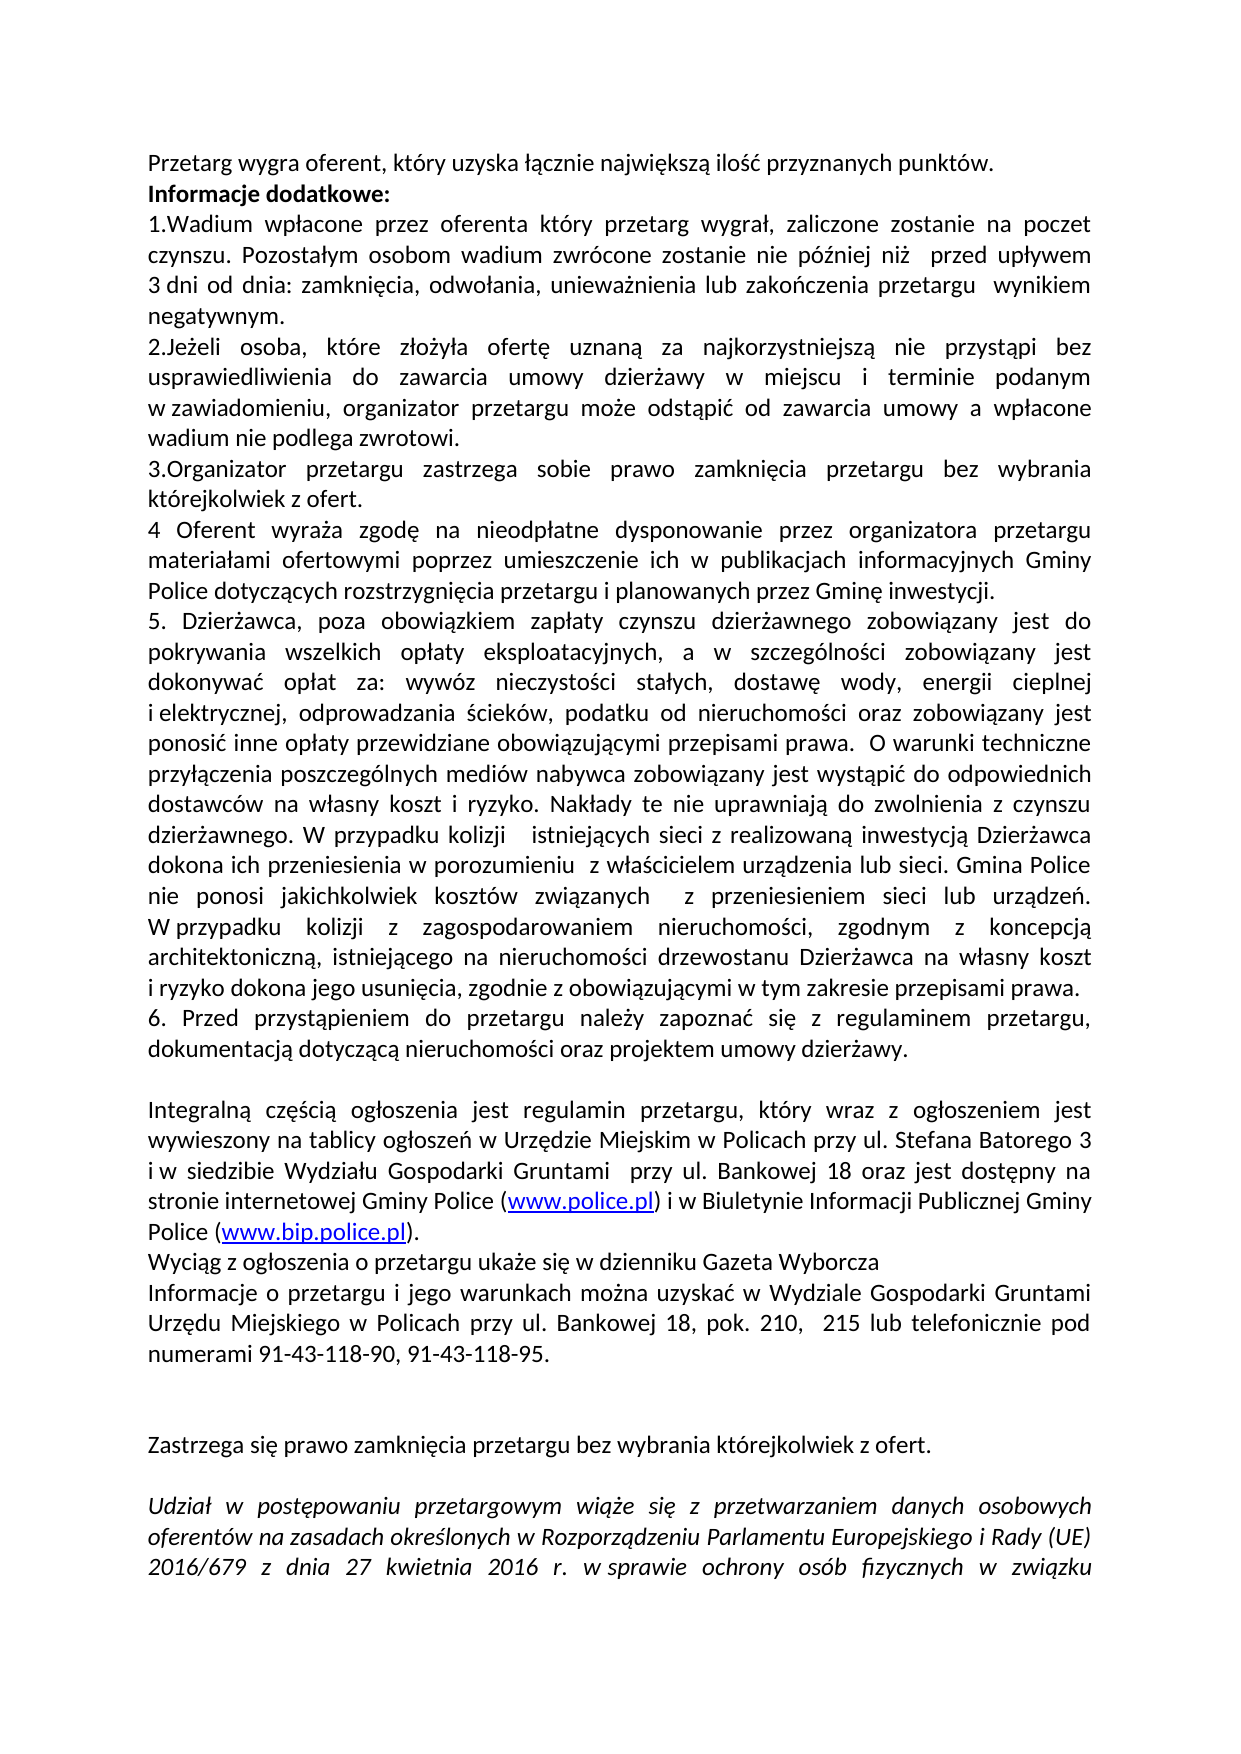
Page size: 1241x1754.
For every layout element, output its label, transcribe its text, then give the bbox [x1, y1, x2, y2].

text Informacje dodatkowe: [148, 178, 1093, 209]
text Integralną częścią ogłoszenia jest regulamin przetargu, który wraz z ogłoszeniem jest wywieszony na tablicy ogłoszeń w Urzędzie Miejskim w Policach przy ul. Stefana Batorego 3 i w siedzibie Wydziału Gospodarki Gruntami przy ul. Bankowej 18 oraz jest dostępny na stronie internetowej Gminy Police (www.police.pl) i w Biuletynie Informacji Publicznej Gminy Police (www.bip.police.pl). [148, 1094, 1093, 1246]
text Wyciąg z ogłoszenia o przetargu ukaże się w dzienniku Gazeta Wyborcza [148, 1246, 1093, 1277]
text Informacje o przetargu i jego warunkach można uzyskać w Wydziale Gospodarki Gruntami Urzędu Miejskiego w Policach przy ul. Bankowej 18, pok. 210, 215 lub telefonicznie pod numerami 91-43-118-90, 91-43-118-95. [148, 1277, 1093, 1368]
text Zastrzega się prawo zamknięcia przetargu bez wybrania którejkolwiek z ofert. [148, 1429, 1093, 1460]
text 3.Organizator przetargu zastrzega sobie prawo zamknięcia przetargu bez wybrania którejkolwiek z ofert. [148, 453, 1093, 514]
text 4 Oferent wyraża zgodę na nieodpłatne dysponowanie przez organizatora przetargu materiałami ofertowymi poprzez umieszczenie ich w publikacjach informacyjnych Gminy Police dotyczących rozstrzygnięcia przetargu i planowanych przez Gminę inwestycji. [148, 514, 1093, 605]
text 5. Dzierżawca, poza obowiązkiem zapłaty czynszu dzierżawnego zobowiązany jest do pokrywania wszelkich opłaty eksploatacyjnych, a w szczególności zobowiązany jest dokonywać opłat za: wywóz nieczystości stałych, dostawę wody, energii cieplnej i elektrycznej, odprowadzania ścieków, podatku od nieruchomości oraz zobowiązany jest ponosić inne opłaty przewidziane obowiązującymi przepisami prawa. O warunki techniczne przyłączenia poszczególnych mediów nabywca zobowiązany jest wystąpić do odpowiednich dostawców na własny koszt i ryzyko. Nakłady te nie uprawniają do zwolnienia z czynszu dzierżawnego. W przypadku kolizji istniejących sieci z realizowaną inwestycją Dzierżawca dokona ich przeniesienia w porozumieniu z właścicielem urządzenia lub sieci. Gmina Police nie ponosi jakichkolwiek kosztów związanych z przeniesieniem sieci lub urządzeń. W przypadku kolizji z zagospodarowaniem nieruchomości, zgodnym z koncepcją architektoniczną, istniejącego na nieruchomości drzewostanu Dzierżawca na własny koszt i ryzyko dokona jego usunięcia, zgodnie z obowiązującymi w tym zakresie przepisami prawa. [148, 605, 1093, 1002]
text 1.Wadium wpłacone przez oferenta który przetarg wygrał, zaliczone zostanie na poczet czynszu. Pozostałym osobom wadium zwrócone zostanie nie później niż przed upływem 3 dni od dnia: zamknięcia, odwołania, unieważnienia lub zakończenia przetargu wynikiem negatywnym. [148, 209, 1093, 331]
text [148, 1491, 1093, 1582]
text 6. Przed przystąpieniem do przetargu należy zapoznać się z regulaminem przetargu, dokumentacją dotyczącą nieruchomości oraz projektem umowy dzierżawy. [148, 1002, 1093, 1063]
text 2.Jeżeli osoba, które złożyła ofertę uznaną za najkorzystniejszą nie przystąpi bez usprawiedliwienia do zawarcia umowy dzierżawy w miejscu i terminie podanym w zawiadomieniu, organizator przetargu może odstąpić od zawarcia umowy a wpłacone wadium nie podlega zwrotowi. [148, 331, 1093, 453]
text Przetarg wygra oferent, który uzyska łącznie największą ilość przyznanych punktów. [148, 148, 1093, 178]
